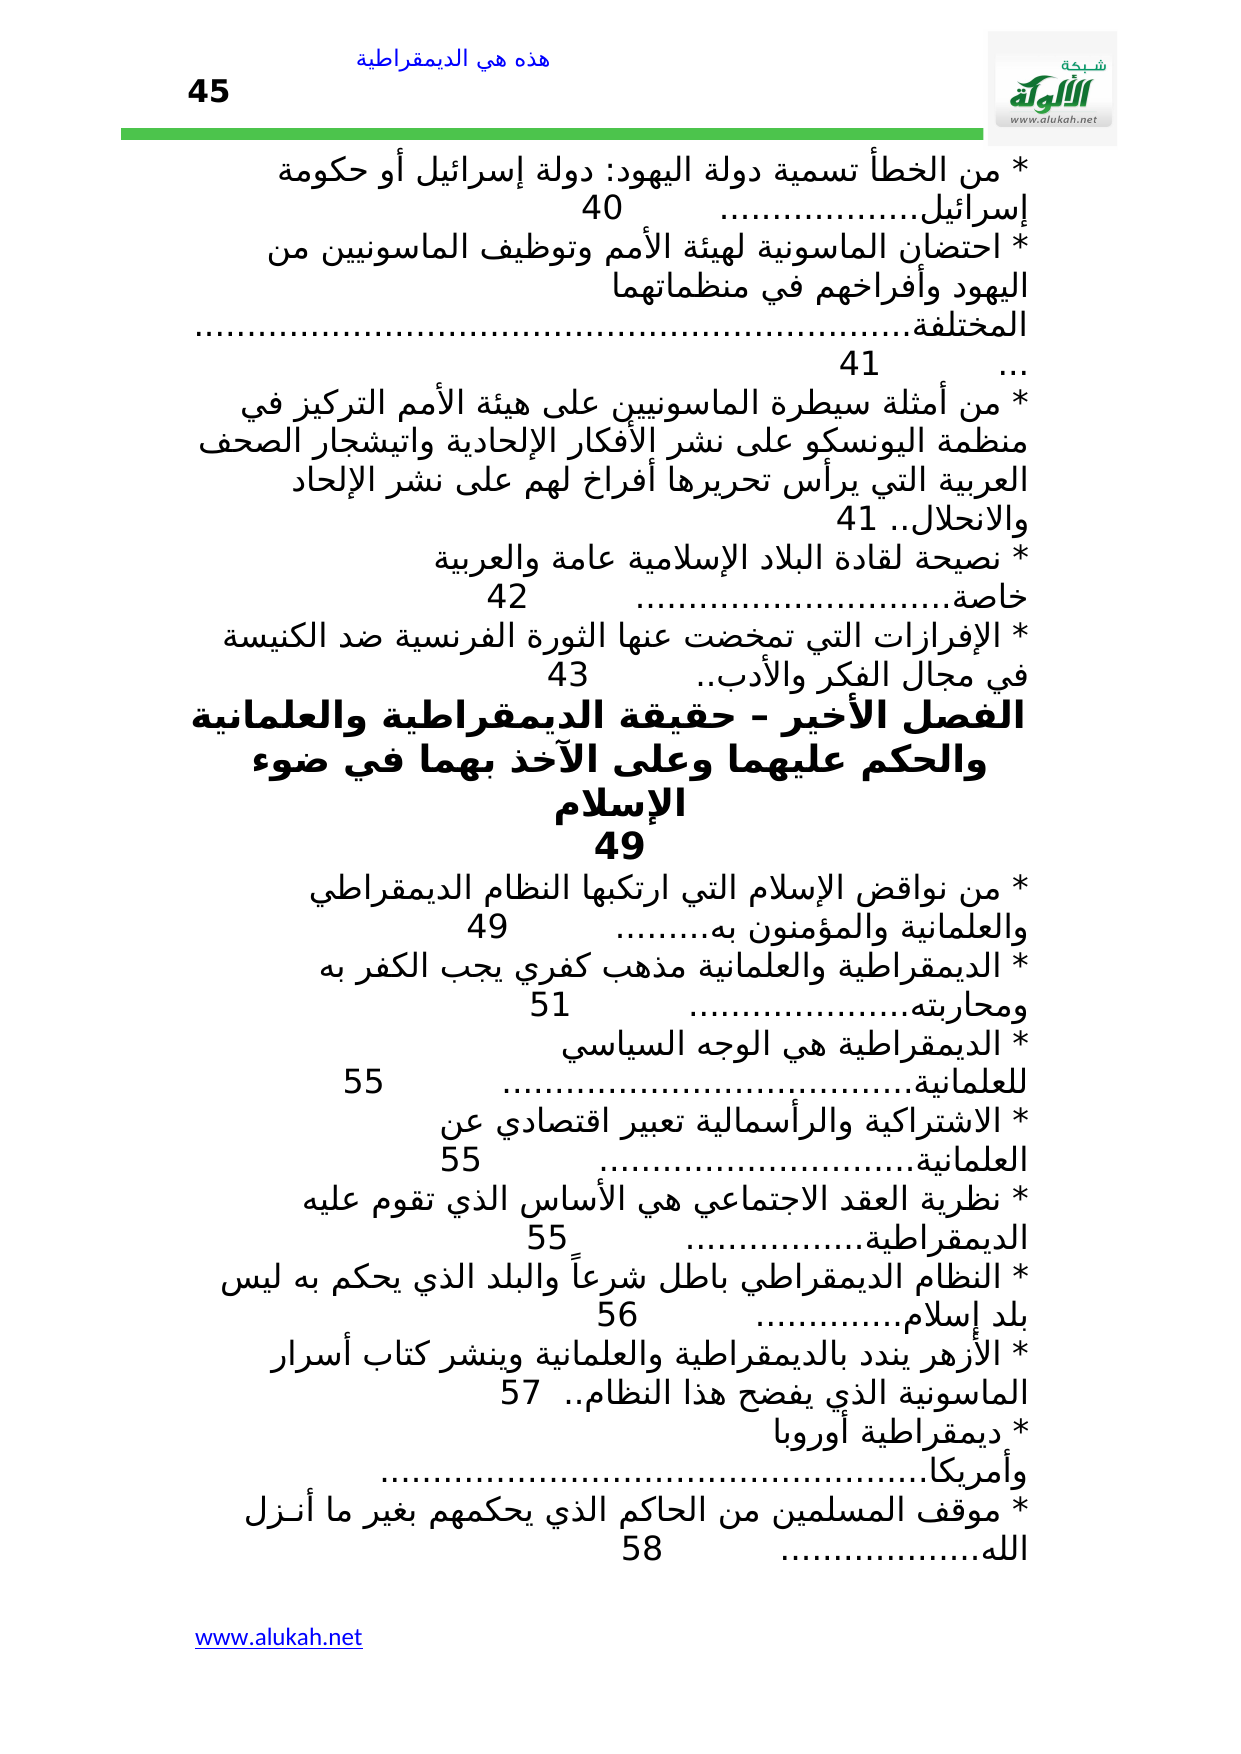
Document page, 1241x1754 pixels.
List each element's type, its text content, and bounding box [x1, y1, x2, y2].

list * احتضان الماسونية لهيئة الأمم وتوظيف الماسونيين من اليهود وأفراخهم في منظماتهما المختلفة....................................................................... 41 [187, 228, 1029, 383]
list * الأزهر يندد بالديمقراطية والعلمانية وينشر كتاب أسرار الماسونية الذي يفضح هذا النظام.. 57 [187, 1335, 1029, 1412]
list * موقف المسلمين من الحاكم الذي يحكمهم بغير ما أنـزل الله................... 58 [187, 1490, 1029, 1568]
list * الإفرازات التي تمخضت عنها الثورة الفرنسية ضد الكنيسة في مجال الفكر والأدب.. 43 [187, 616, 1029, 694]
list * نظرية العقد الاجتماعي هي الأساس الذي تقوم عليه الديمقراطية................. 55 [187, 1179, 1029, 1257]
list * الاشتراكية والرأسمالية تعبير اقتصادي عن العلمانية.............................. 55 [187, 1102, 1029, 1179]
list * من الخطأ تسمية دولة اليهود: دولة إسرائيل أو حكومة إسرائيل................... 40 [187, 150, 1029, 228]
list * النظام الديمقراطي باطل شرعاً والبلد الذي يحكم به ليس بلد إسلام.............. 56 [187, 1257, 1029, 1335]
list * الديمقراطية هي الوجه السياسي للعلمانية....................................... 55 [187, 1024, 1029, 1102]
list * من نواقض الإسلام التي ارتكبها النظام الديمقراطي والعلمانية والمؤمنون به......... 49 [187, 868, 1029, 946]
list * من أمثلة سيطرة الماسونيين على هيئة الأمم التركيز في منظمة اليونسكو على نشر الأفكار الإلحادية واتيشجار الصحف العربية التي يرأس تحريرها أفراخ لهم على نشر الإلحاد والانحلال.. 41 [187, 383, 1029, 538]
text الفصل الأخير – حقيقة الديمقراطية والعلمانية والحكم عليهما وعلى الآخذ بهما في ضوء الإسلام 49 [187, 694, 1053, 868]
list * الديمقراطية والعلمانية مذهب كفري يجب الكفر به ومحاربته..................... 51 [187, 946, 1029, 1024]
list * ديمقراطية أوروبا وأمريكا.................................................... [187, 1412, 1029, 1490]
list * نصيحة لقادة البلاد الإسلامية عامة والعربية خاصة.............................. 42 [187, 538, 1029, 616]
